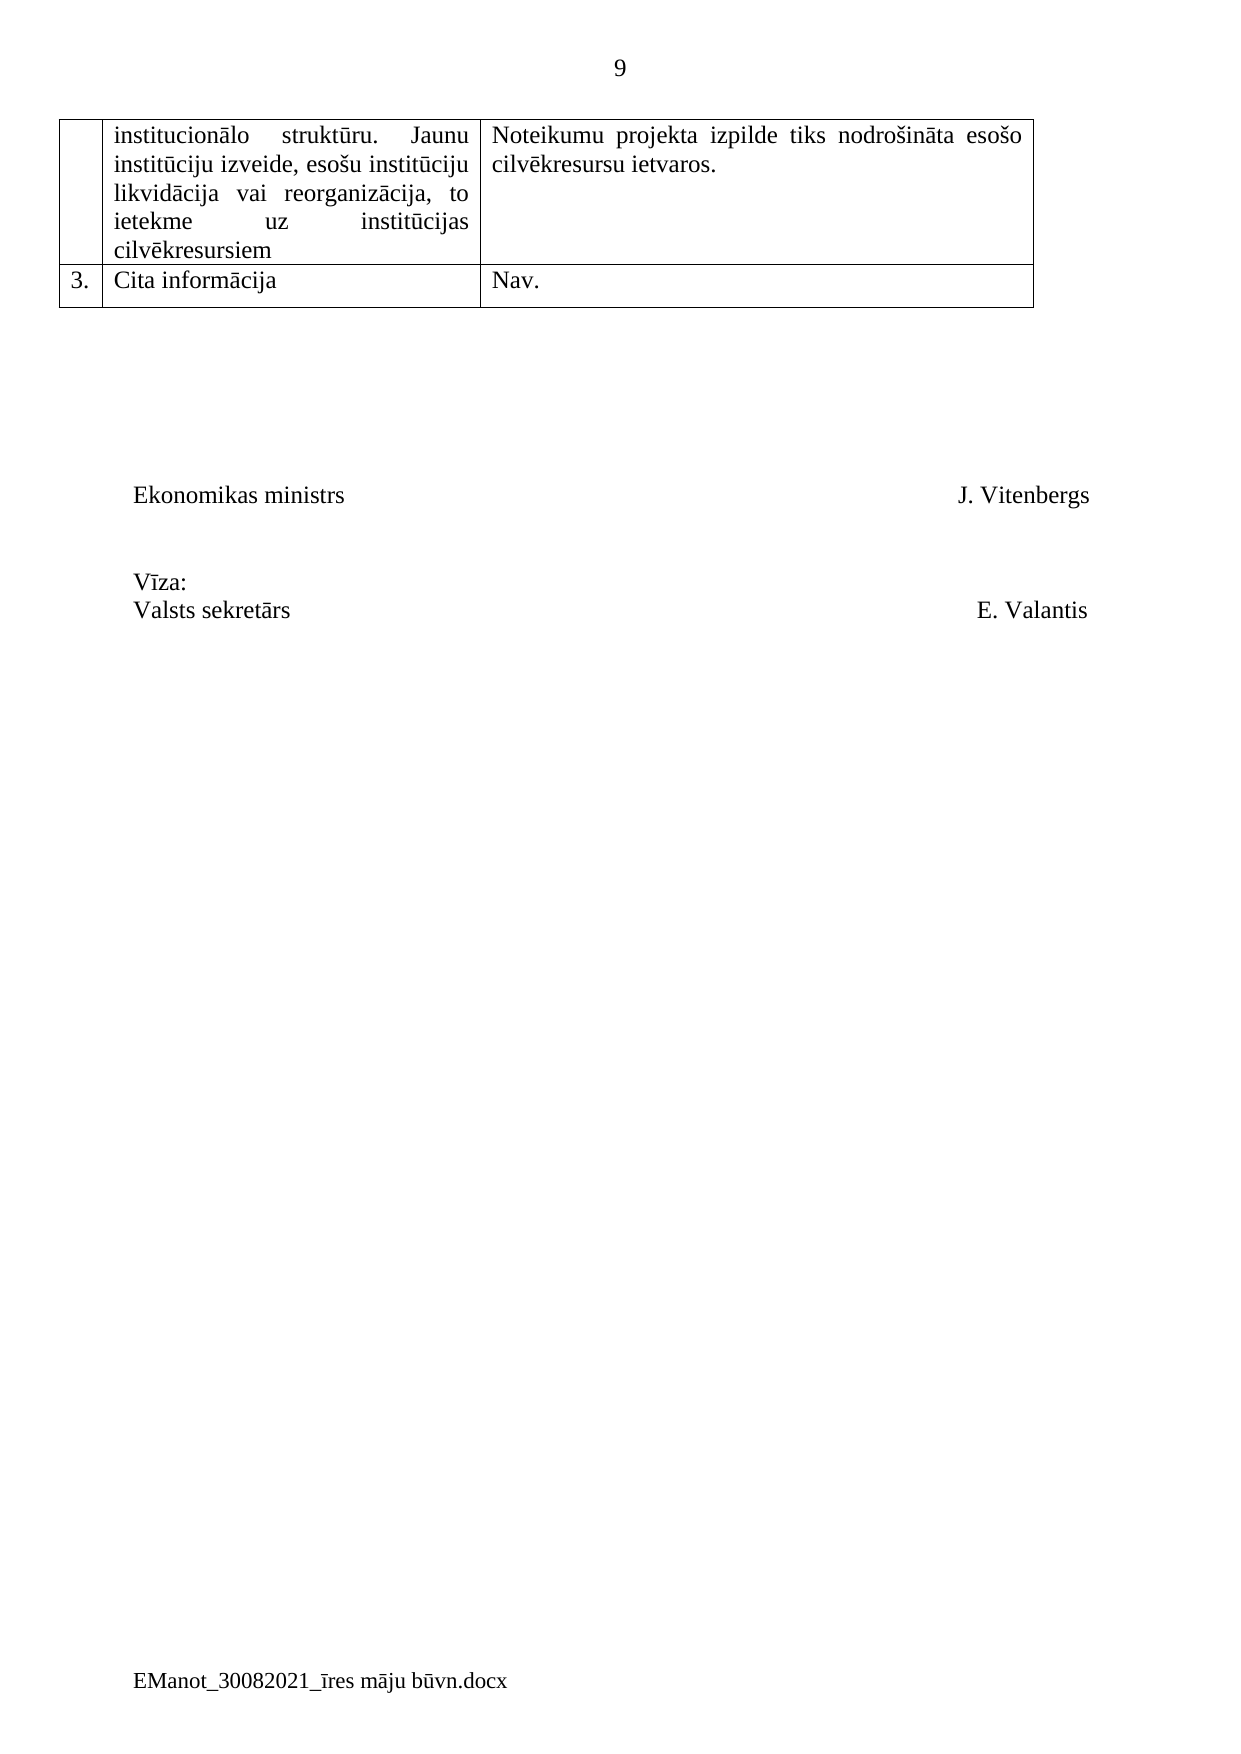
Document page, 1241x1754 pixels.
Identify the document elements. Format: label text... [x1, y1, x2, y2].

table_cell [481, 120, 1033, 264]
text Vīza: [133, 567, 1107, 595]
text Valsts sekretārs E. Valantis [133, 595, 1107, 624]
table_cell Nav. [481, 265, 1033, 307]
table_cell 3. [60, 265, 102, 307]
text Ekonomikas ministrs J. Vitenbergs [133, 480, 1107, 509]
table_cell Cita informācija [103, 265, 480, 307]
table_cell 2. [60, 120, 102, 264]
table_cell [103, 120, 480, 264]
